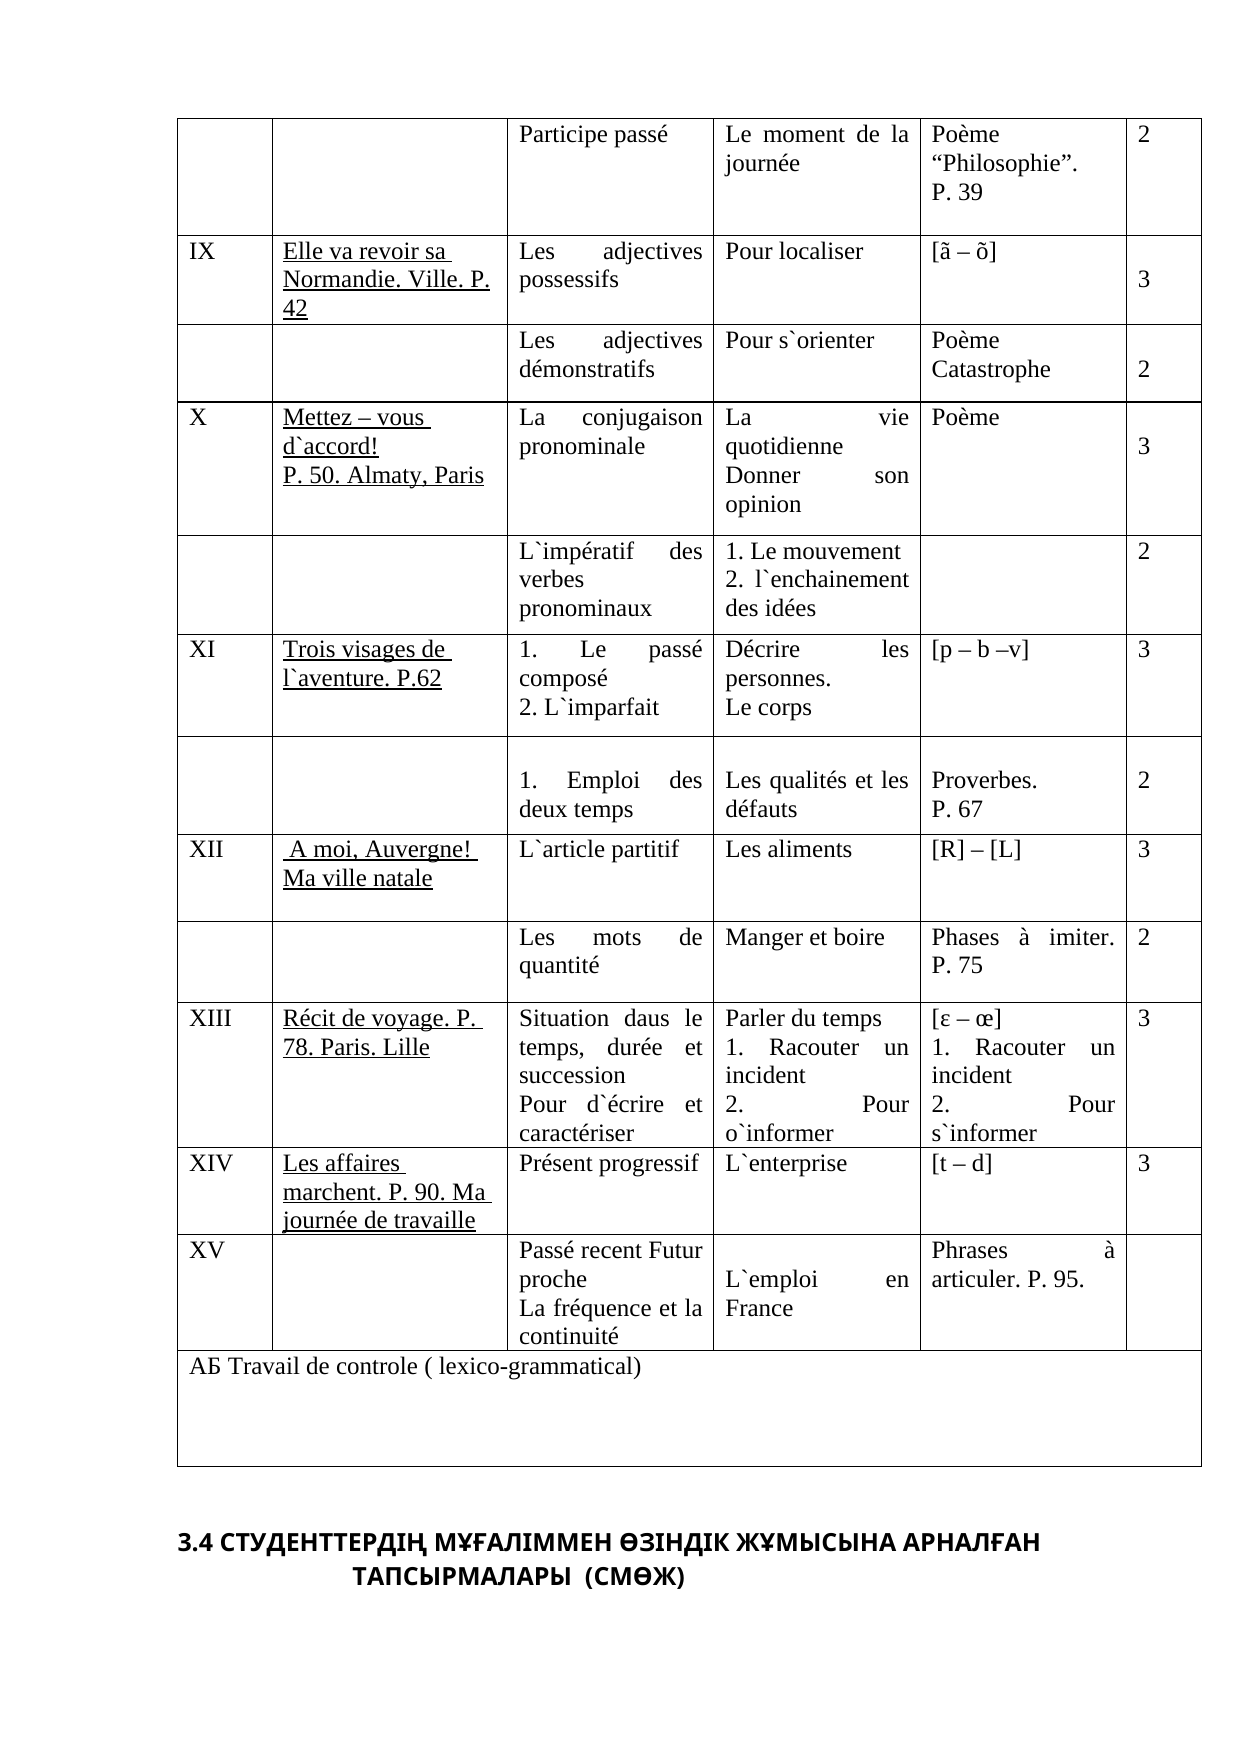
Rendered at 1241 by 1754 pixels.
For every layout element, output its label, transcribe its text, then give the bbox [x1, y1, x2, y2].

table_cell 3 [1127, 635, 1201, 736]
table_cell Trois visages de l`aventure. P.62 [273, 635, 507, 736]
table_cell [1127, 1235, 1201, 1350]
table_cell 3 [1127, 1148, 1201, 1234]
table_cell [R] – [L] [921, 835, 1126, 921]
table_cell [ã – õ] [921, 236, 1126, 324]
table_cell L`impératif des verbes pronominaux [508, 536, 713, 633]
table_cell Les mots de quantité [508, 922, 713, 1002]
table_cell L`emploi en France [714, 1235, 920, 1350]
table_cell Elle va revoir sa Normandie. Ville. P. 42 [273, 236, 507, 324]
table_cell Les qualités et les défauts [714, 737, 920, 833]
table_cell X [178, 403, 272, 535]
table_cell Le moment de la journée [714, 119, 920, 235]
table_cell [178, 536, 272, 633]
table_cell 2 [1127, 325, 1201, 401]
table_cell Les adjectives démonstratifs [508, 325, 713, 401]
table_cell 2 [1127, 536, 1201, 633]
table_cell Situation daus le temps, durée et succession Pour d`écrire et caractériser [508, 1003, 713, 1147]
table_cell XIV [178, 1148, 272, 1234]
table_cell [p – b –v] [921, 635, 1126, 736]
table_cell [273, 922, 507, 1002]
table_cell IX [178, 236, 272, 324]
table_cell [178, 737, 272, 833]
table_cell XIII [178, 1003, 272, 1147]
table_cell Les aliments [714, 835, 920, 921]
table_cell Passé recent Futur proche La fréquence et la continuité [508, 1235, 713, 1350]
table_cell L`enterprise [714, 1148, 920, 1234]
table_cell XI [178, 635, 272, 736]
table_cell Décrire les personnes. Le corps [714, 635, 920, 736]
table_cell Phases à imiter. P. 75 [921, 922, 1126, 1002]
table_cell Présent progressif [508, 1148, 713, 1234]
table_cell 3 [1127, 403, 1201, 535]
table_cell 3 [1127, 236, 1201, 324]
table_cell [178, 119, 272, 235]
table_cell Manger et boire [714, 922, 920, 1002]
table_cell Poème [921, 403, 1126, 535]
table_cell Poème Catastrophe [921, 325, 1126, 401]
table_cell АБ Travail de controle ( lexico-grammatical) [178, 1351, 1201, 1466]
table_cell [273, 1235, 507, 1350]
table_cell [273, 325, 507, 401]
subtitle ТАПСЫРМАЛАРЫ (СМӨЖ) [177, 1559, 1152, 1593]
table_cell 2 [1127, 922, 1201, 1002]
table_cell XII [178, 835, 272, 921]
table_cell L`article partitif [508, 835, 713, 921]
table_cell [ε – œ] 1. Racouter un incident 2. Pour s`informer [921, 1003, 1126, 1147]
table_cell La conjugaison pronominale [508, 403, 713, 535]
table_cell Récit de voyage. P. 78. Paris. [273, 1003, 507, 1147]
table_cell [178, 325, 272, 401]
table_cell [273, 737, 507, 833]
table_cell Les affaires marchent. P. 90. Ma journée de travaille [273, 1148, 507, 1234]
table_cell XV [178, 1235, 272, 1350]
table_cell 2 [1127, 737, 1201, 833]
table_cell Pour localiser [714, 236, 920, 324]
table_cell [178, 922, 272, 1002]
table_cell Parler du temps 1. Racouter un incident 2. Pour o`informer [714, 1003, 920, 1147]
subtitle 3.4 СТУДЕНТТЕРДІҢ МҰҒАЛІММЕН ӨЗІНДІК ЖҰМЫСЫНА АРНАЛҒАН [177, 1525, 1152, 1559]
table_cell 3 [1127, 1003, 1201, 1147]
table_cell 3 [1127, 835, 1201, 921]
table_cell Proverbes. P. 67 [921, 737, 1126, 833]
table_cell Participe passé [508, 119, 713, 235]
table_cell 1. Emploi des deux temps [508, 737, 713, 833]
table_cell A moi, Auvergne! Ma ville natale [273, 835, 507, 921]
table_cell [273, 119, 507, 235]
table_cell Les adjectives possessifs [508, 236, 713, 324]
table_cell Mettez – vous d`accord! P. 50. Almaty, Paris [273, 403, 507, 535]
table_cell Phrases à articuler. P. 95. [921, 1235, 1126, 1350]
table_cell 1. Le passé composé 2. L`imparfait [508, 635, 713, 736]
table_cell 1. Le mouvement 2. l`enchainement des idées [714, 536, 920, 633]
table_cell Pour s`orienter [714, 325, 920, 401]
table_cell [273, 536, 507, 633]
table_cell [921, 536, 1126, 633]
table_cell Poème “Philosophie”. P. 39 [921, 119, 1126, 235]
table_cell 2 [1127, 119, 1201, 235]
table_cell [t – d] [921, 1148, 1126, 1234]
table_cell La vie quotidienne Donner son opinion [714, 403, 920, 535]
